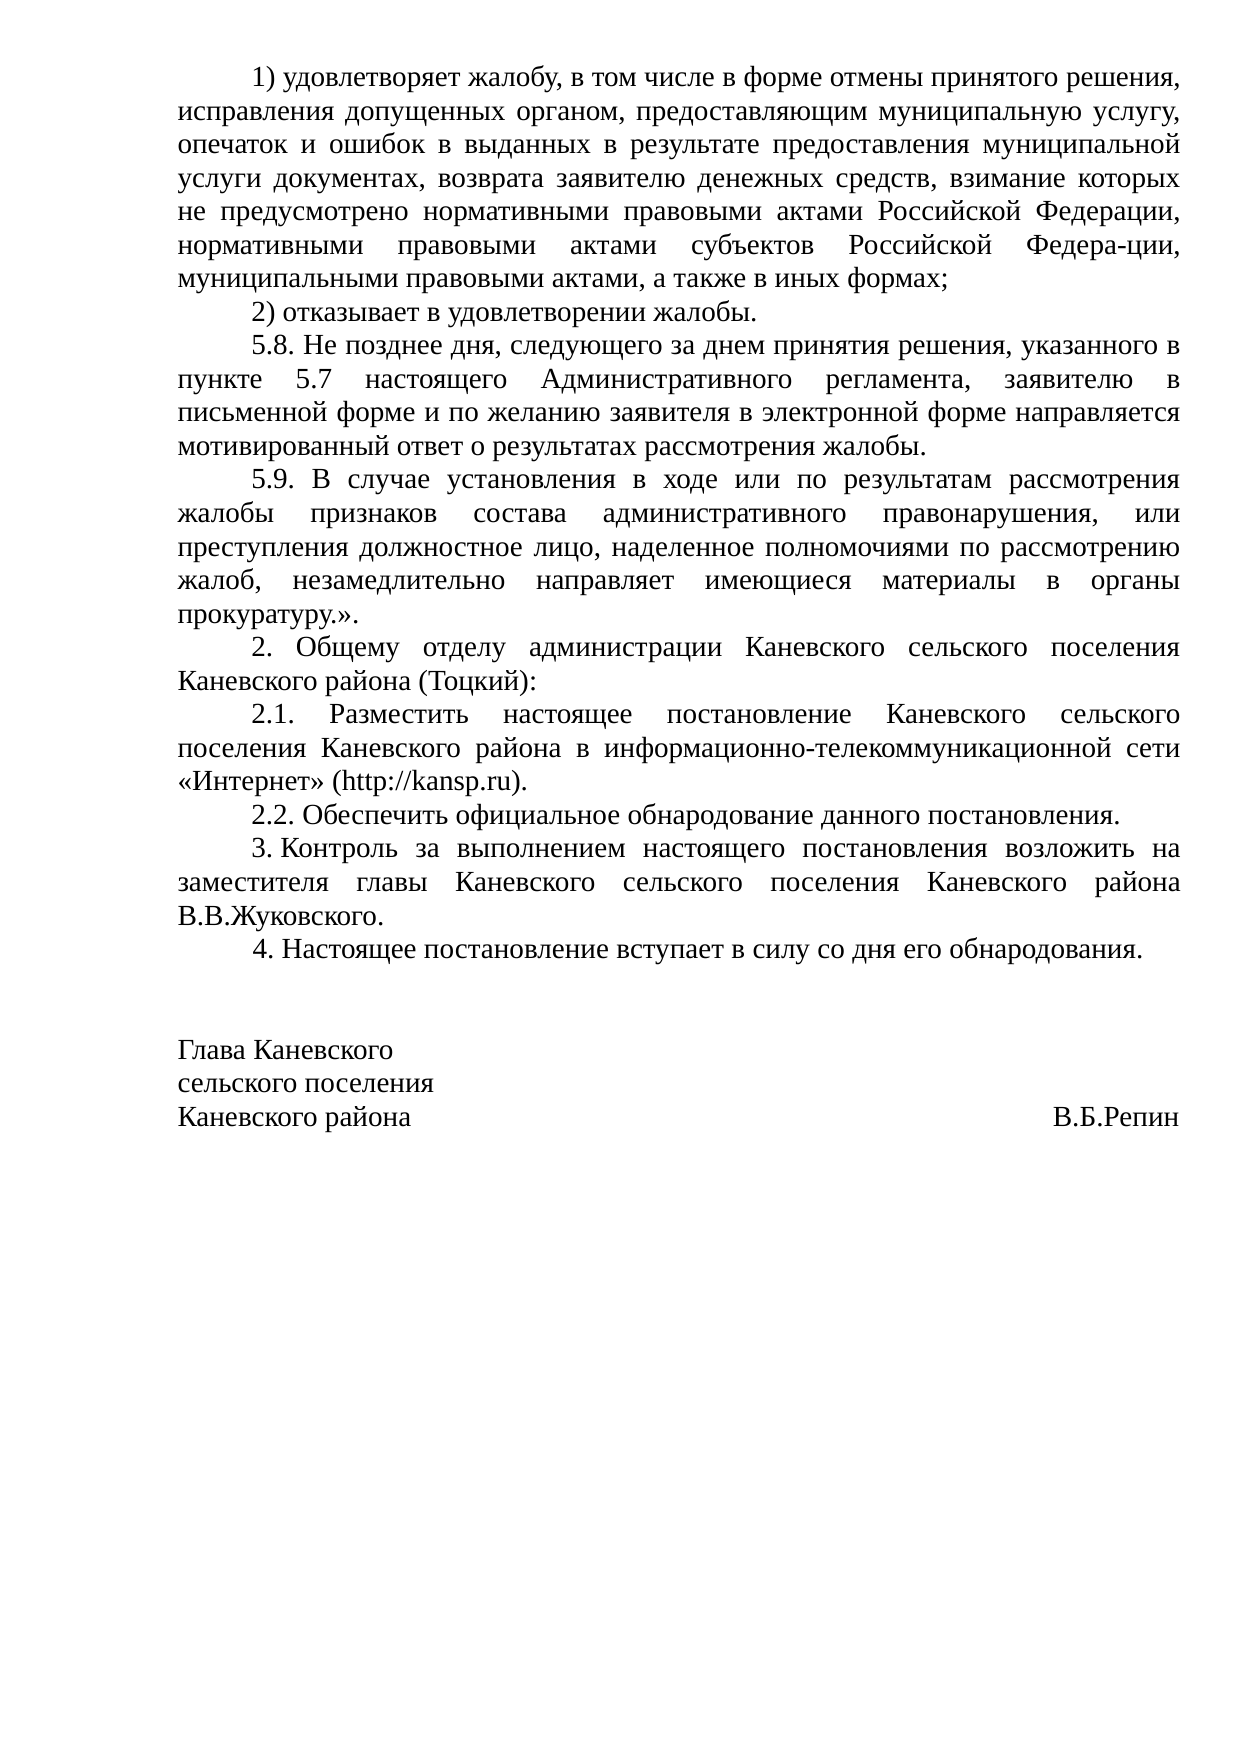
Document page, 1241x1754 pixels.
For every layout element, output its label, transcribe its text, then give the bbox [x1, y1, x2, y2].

text 5.8. Не позднее дня, следующего за днем принятия решения, указанного в пункте 5.7 настоящего Административного регламента, заявителю в письменной форме и по желанию заявителя в электронной форме направляется мотивированный ответ о результатах рассмотрения жалобы. [177, 327, 1181, 462]
text сельского поселения [177, 1065, 1181, 1099]
text 1) удовлетворяет жалобу, в том числе в форме отмены принятого решения, исправления допущенных органом, предоставляющим муниципальную услугу, опечаток и ошибок в выданных в результате предоставления муниципальной услуги документах, возврата заявителю денежных средств, взимание которых не предусмотрено нормативными правовыми актами Российской Федерации, нормативными правовыми актами субъектов Российской Федера-ции, муниципальными правовыми актами, а также в иных формах; [177, 59, 1181, 294]
text Каневского района В.Б.Репин [177, 1099, 1181, 1132]
text Глава Каневского [177, 1032, 1181, 1065]
text 2.2. Обеспечить официальное обнародование данного постановления. [177, 797, 1181, 831]
text 5.9. В случае установления в ходе или по результатам рассмотрения жалобы признаков состава административного правонарушения, или преступления должностное лицо, наделенное полномочиями по рассмотрению жалоб, незамедлительно направляет имеющиеся материалы в органы прокуратуру.». [177, 462, 1181, 629]
text 2) отказывает в удовлетворении жалобы. [177, 294, 1181, 327]
text 2.1. Разместить настоящее постановление Каневского сельского поселения Каневского района в информационно-телекоммуникационной сети «Интернет» (http://kansp.ru). [177, 696, 1181, 797]
text 2. Общему отделу администрации Каневского сельского поселения Каневского района (Тоцкий): [177, 629, 1181, 696]
text 3. Контроль за выполнением настоящего постановления возложить на заместителя главы Каневского сельского поселения Каневского района В.В.Жуковского. [177, 831, 1181, 931]
text 4. Настоящее постановление вступает в силу со дня его обнародования. [177, 931, 1181, 965]
